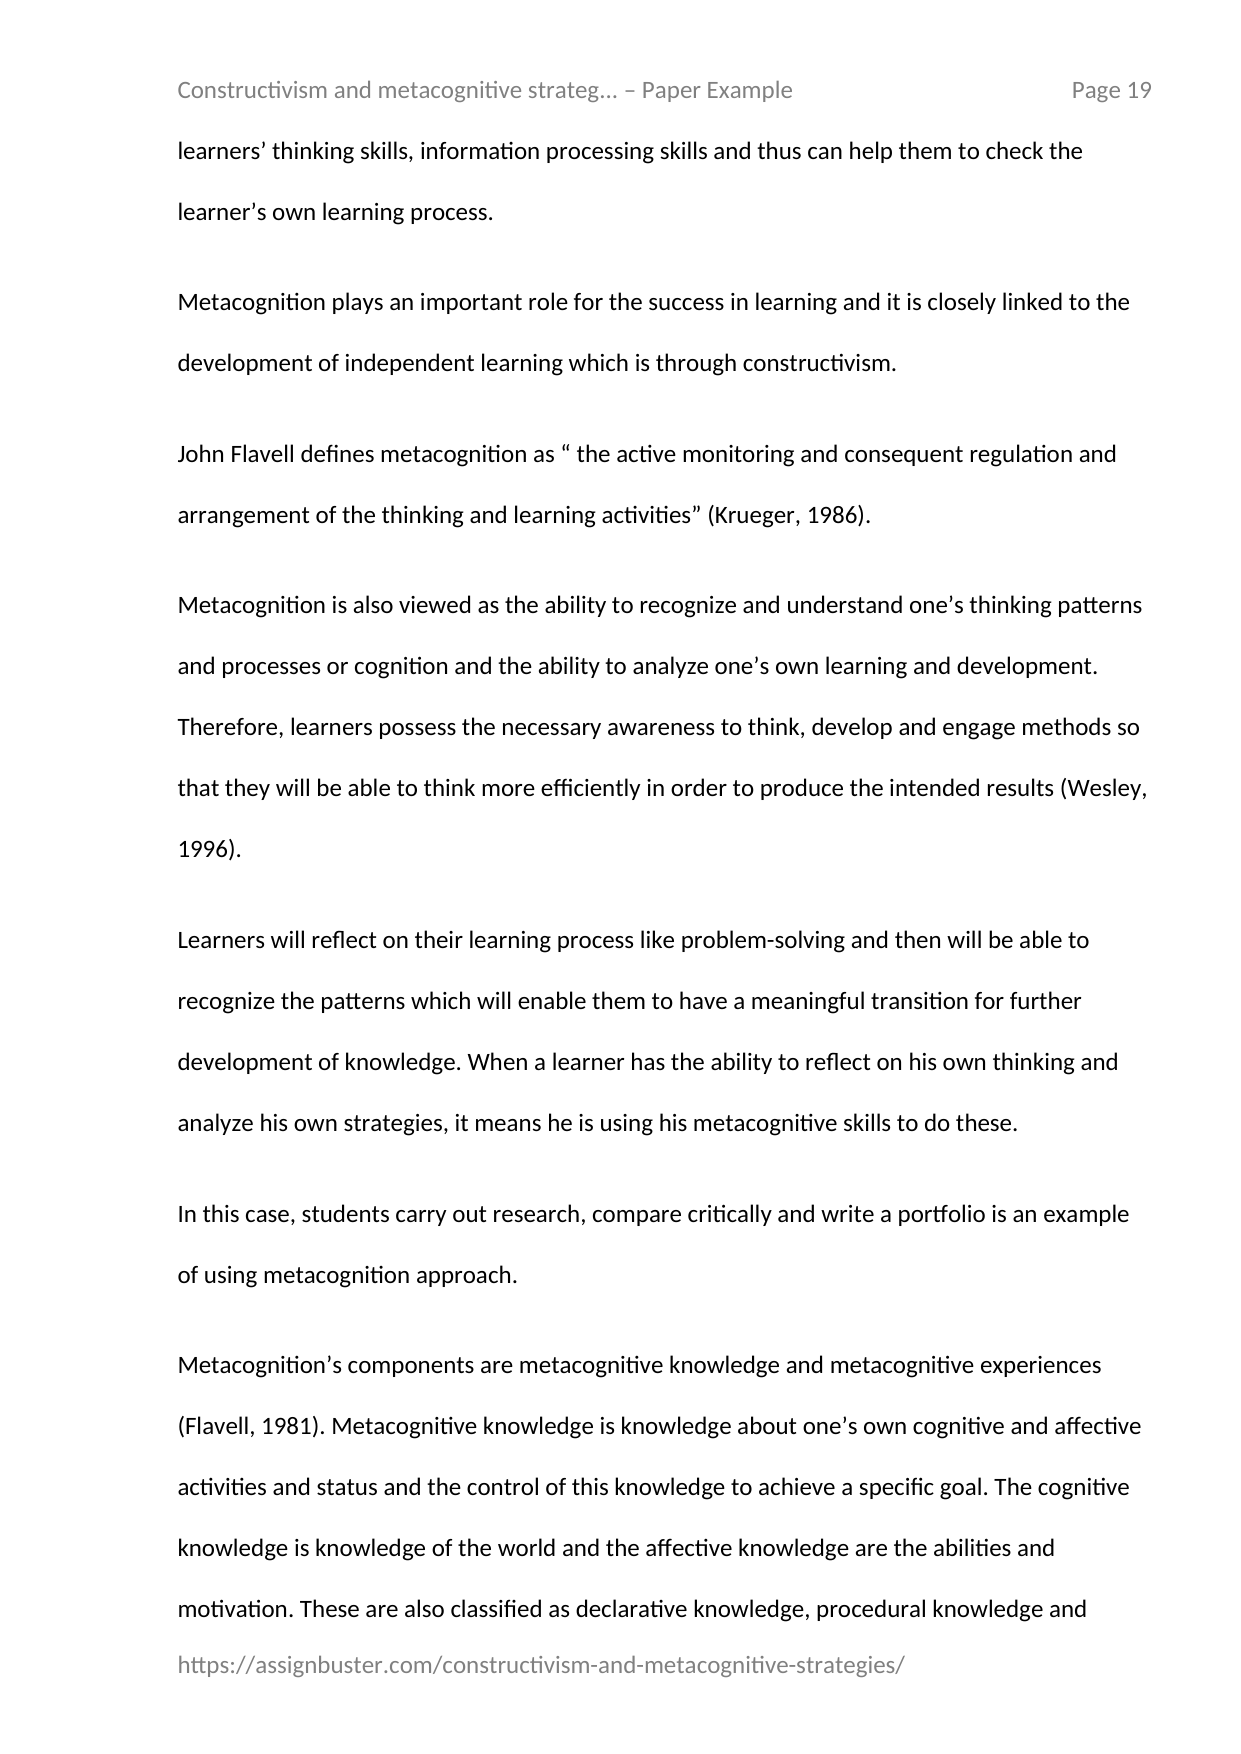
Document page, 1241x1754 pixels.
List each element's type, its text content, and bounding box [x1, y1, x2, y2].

text Learners will reflect on their learning process like problem-solving and then will be able to recognize the patterns which will enable them to have a meaningful transition for further development of knowledge. When a learner has the ability to reflect on his own thinking and analyze his own strategies, it means he is using his metacognitive skills to do these. [177, 924, 1152, 1138]
text Metacognition is also viewed as the ability to recognize and understand one’s thinking patterns and processes or cognition and the ability to analyze one’s own learning and development. Therefore, learners possess the necessary awareness to think, develop and engage methods so that they will be able to think more efficiently in order to produce the intended results (Wesley, 1996). [177, 589, 1152, 864]
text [177, 135, 1152, 226]
text John Flavell defines metacognition as “ the active monitoring and consequent regulation and arrangement of the thinking and learning activities” (Krueger, 1986). [177, 438, 1152, 529]
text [177, 1349, 1152, 1624]
text In this case, students carry out research, compare critically and write a portfolio is an example of using metacognition approach. [177, 1198, 1152, 1289]
text Metacognition plays an important role for the success in learning and it is closely linked to the development of independent learning which is through constructivism. [177, 286, 1152, 378]
